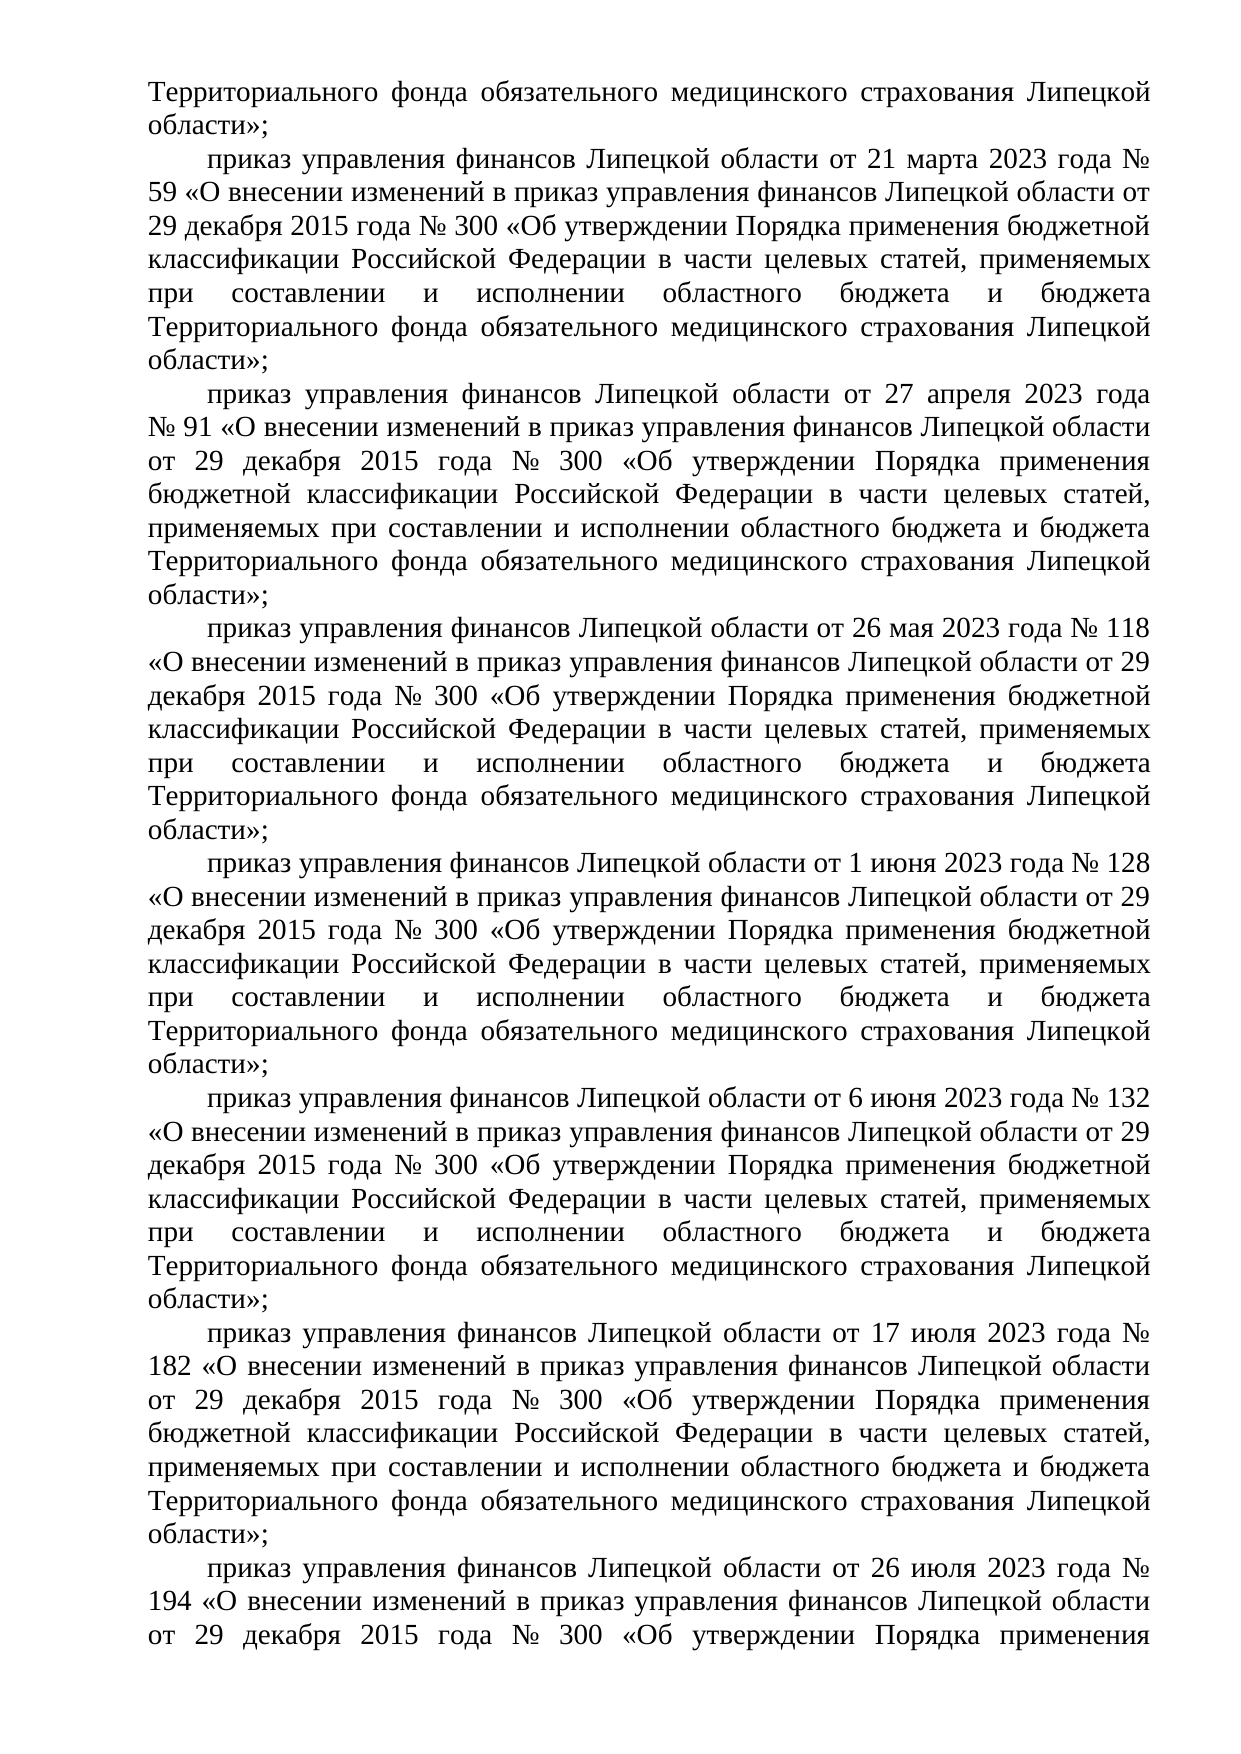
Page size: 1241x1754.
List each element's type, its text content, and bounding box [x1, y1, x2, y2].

text приказ управления финансов Липецкой области от 26 мая 2023 года № 118 «О внесении изменений в приказ управления финансов Липецкой области от 29 декабря 2015 года № 300 «Об утверждении Порядка применения бюджетной классификации Российской Федерации в части целевых статей, применяемых при составлении и исполнении областного бюджета и бюджета Территориального фонда обязательного медицинского страхования Липецкой области»; [148, 611, 1152, 845]
text приказ управления финансов Липецкой области от 17 июля 2023 года № 182 «О внесении изменений в приказ управления финансов Липецкой области от 29 декабря 2015 года № 300 «Об утверждении Порядка применения бюджетной классификации Российской Федерации в части целевых статей, применяемых при составлении и исполнении областного бюджета и бюджета Территориального фонда обязательного медицинского страхования Липецкой области»; [148, 1315, 1152, 1550]
text приказ управления финансов Липецкой области от 21 марта 2023 года № 59 «О внесении изменений в приказ управления финансов Липецкой области от 29 декабря 2015 года № 300 «Об утверждении Порядка применения бюджетной классификации Российской Федерации в части целевых статей, применяемых при составлении и исполнении областного бюджета и бюджета Территориального фонда обязательного медицинского страхования Липецкой области»; [148, 141, 1152, 376]
text приказ управления финансов Липецкой области от 27 апреля 2023 года № 91 «О внесении изменений в приказ управления финансов Липецкой области от 29 декабря 2015 года № 300 «Об утверждении Порядка применения бюджетной классификации Российской Федерации в части целевых статей, применяемых при составлении и исполнении областного бюджета и бюджета Территориального фонда обязательного медицинского страхования Липецкой области»; [148, 376, 1152, 611]
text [148, 1550, 1152, 1650]
text приказ управления финансов Липецкой области от 6 июня 2023 года № 132 «О внесении изменений в приказ управления финансов Липецкой области от 29 декабря 2015 года № 300 «Об утверждении Порядка применения бюджетной классификации Российской Федерации в части целевых статей, применяемых при составлении и исполнении областного бюджета и бюджета Территориального фонда обязательного медицинского страхования Липецкой области»; [148, 1080, 1152, 1315]
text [148, 74, 1152, 141]
text приказ управления финансов Липецкой области от 1 июня 2023 года № 128 «О внесении изменений в приказ управления финансов Липецкой области от 29 декабря 2015 года № 300 «Об утверждении Порядка применения бюджетной классификации Российской Федерации в части целевых статей, применяемых при составлении и исполнении областного бюджета и бюджета Территориального фонда обязательного медицинского страхования Липецкой области»; [148, 845, 1152, 1080]
